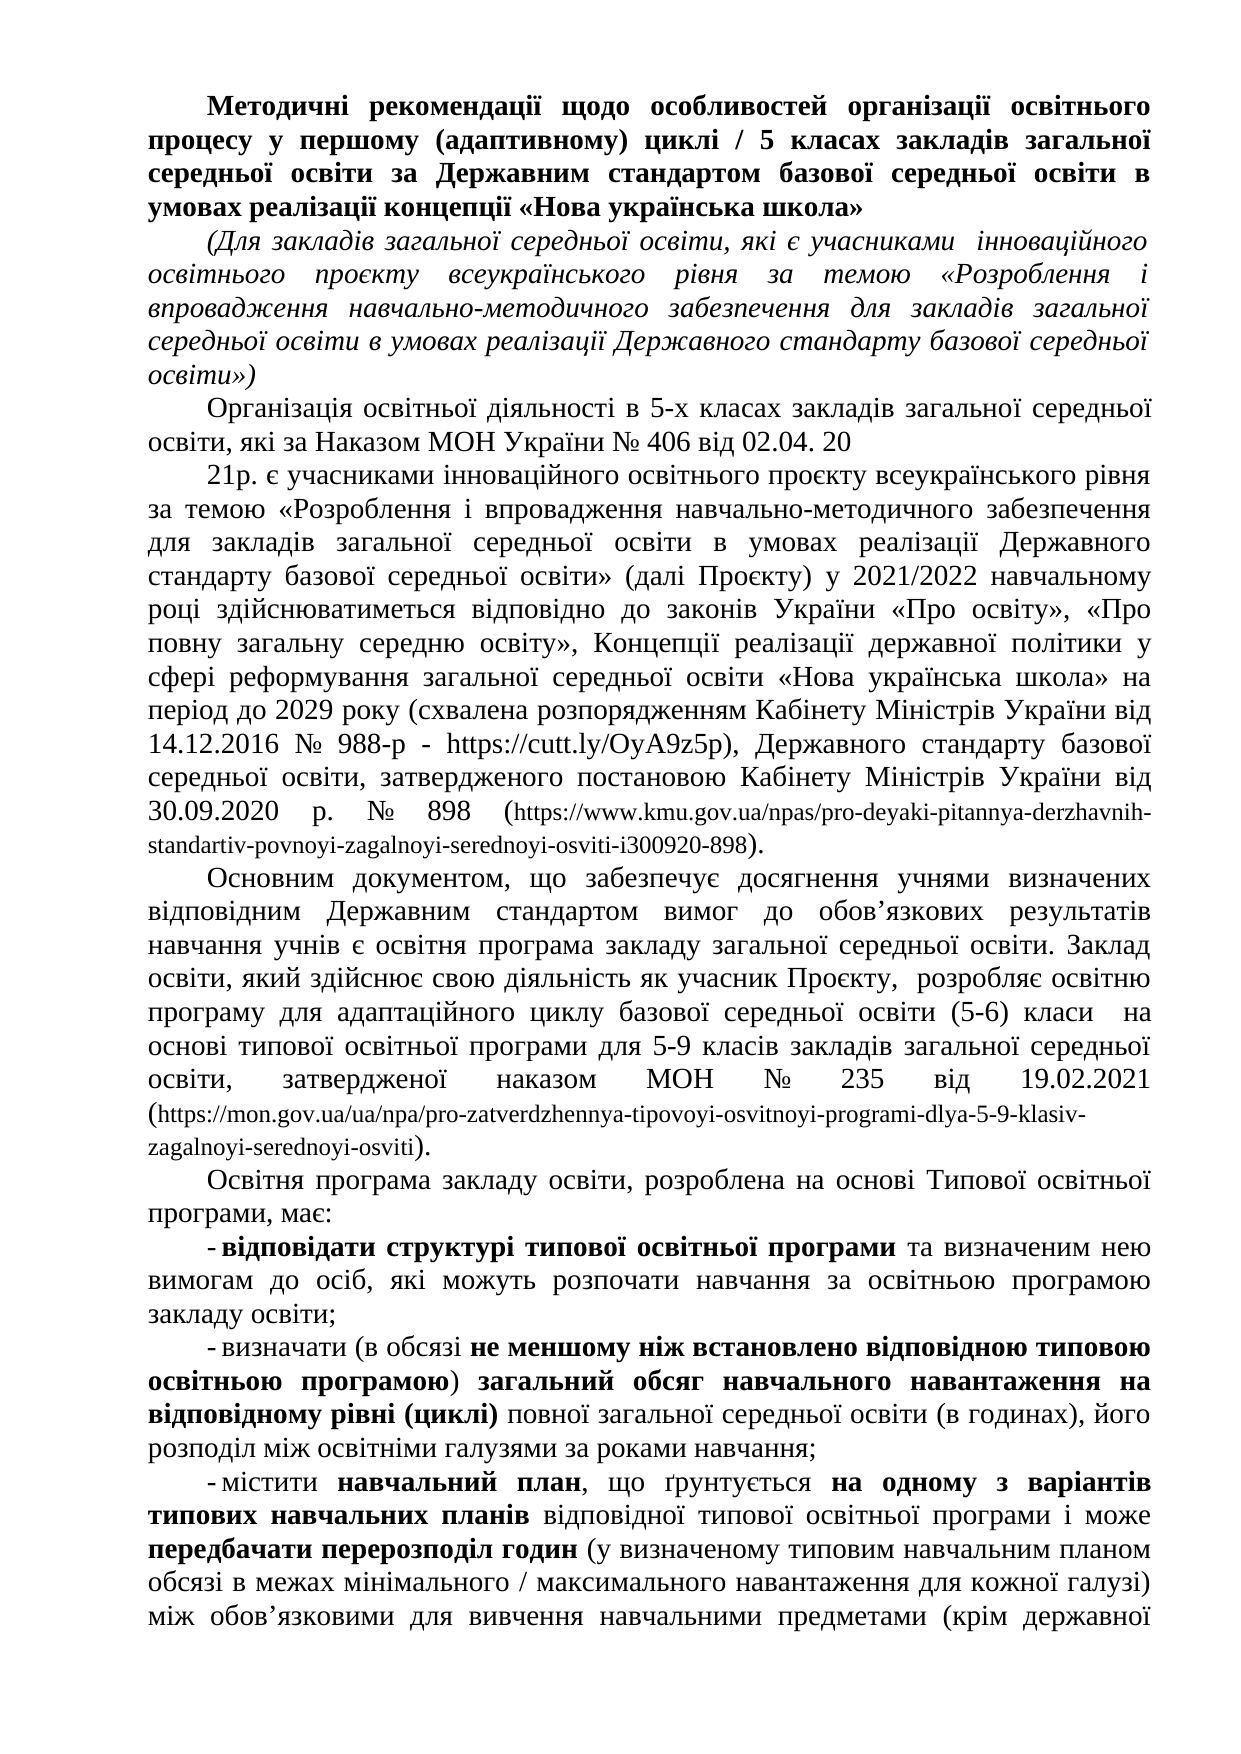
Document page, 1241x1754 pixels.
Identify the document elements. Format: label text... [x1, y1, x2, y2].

text (Для закладів загальної середньої освіти, які є учасниками інноваційного освітнього проєкту всеукраїнського рівня за темою «Розроблення і впровадження навчально-методичного забезпечення для закладів загальної середньої освіти в умовах реалізації Державного стандарту базової середньої освіти») [148, 223, 1152, 390]
text Основним документом, що забезпечує досягнення учнями визначених відповідним Державним стандартом вимог до обов’язкових результатів навчання учнів є освітня програма закладу загальної середньої освіти. Заклад освіти, який здійснює свою діяльність як учасник Проєкту, розробляє освітню програму для адаптаційного циклу базової середньої освіти (5-6) класи на основі типової освітньої програми для 5-9 класів закладів загальної середньої освіти, затвердженої наказом МОН № 235 від 19.02.2021 (https://mon.gov.ua/ua/npa/pro-zatverdzhennya-tipovoyi-osvitnoyi-programi-dlya-5-9-klasiv-zagalnoyi-serednoyi-osviti). [148, 860, 1152, 1028]
text Основним документом, що забезпечує досягнення учнями визначених відповідним Державним стандартом вимог до обов’язкових результатів навчання учнів є освітня програма закладу загальної середньої освіти. Заклад освіти, який здійснює свою діяльність як учасник Проєкту, розробляє освітню програму для адаптаційного циклу базової середньої освіти (5-6) класи на основі типової освітньої програми для 5-9 класів закладів загальної середньої освіти, затвердженої наказом МОН № 235 від 19.02.2021 (https://mon.gov.ua/ua/npa/pro-zatverdzhennya-tipovoyi-osvitnoyi-programi-dlya-5-9-klasiv-zagalnoyi-serednoyi-osviti). [148, 1095, 1152, 1162]
list визначати (в обсязі не меншому ніж встановлено відповідною типовою освітньою програмою) загальний обсяг навчального навантаження на відповідному рівні (циклі) повної загальної середньої освіти (в годинах), його розподіл між освітніми галузями за роками навчання; [148, 1329, 1152, 1464]
text Організація освітньої діяльності в 5-х класах закладів загальної середньої освіти, які за Наказом МОН України № 406 від 02.04. 20 [148, 390, 1152, 457]
text 21р. є учасниками інноваційного освітнього проєкту всеукраїнського рівня за темою «Розроблення і впровадження навчально-методичного забезпечення для закладів загальної середньої освіти в умовах реалізації Державного стандарту базової середньої освіти» (далі Проєкту) у 2021/2022 навчальному році здійснюватиметься відповідно до законів України «Про освіту», «Про повну загальну середню освіту», Концепції реалізації державної політики у сфері реформування загальної середньої освіти «Нова українська школа» на період до 2029 року (схвалена розпорядженням Кабінету Міністрів України від 14.12.2016 № 988-р - https://cutt.ly/OyA9z5p), Державного стандарту базової середньої освіти, затвердженого постановою Кабінету Міністрів України від 30.09.2020 р. № 898 (https://www.kmu.gov.ua/npas/pro-deyaki-pitannya-derzhavnih-standartiv-povnoyi-zagalnoyi-serednoyi-osviti-i300920-898). [148, 457, 1152, 860]
text Освітня програма закладу освіти, розроблена на основі Типової освітньої програми, має: [148, 1162, 1152, 1229]
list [148, 1464, 1152, 1631]
text Методичні рекомендації щодо особливостей організації освітнього процесу у першому (адаптивному) циклі / 5 класах закладів загальної середньої освіти за Державним стандартом базової середньої освіти в умовах реалізації концепції «Нова українська школа» [148, 88, 1152, 223]
list відповідати структурі типової освітньої програми та визначеним нею вимогам до осіб, які можуть розпочати навчання за освітньою програмою закладу освіти; [148, 1229, 1152, 1329]
